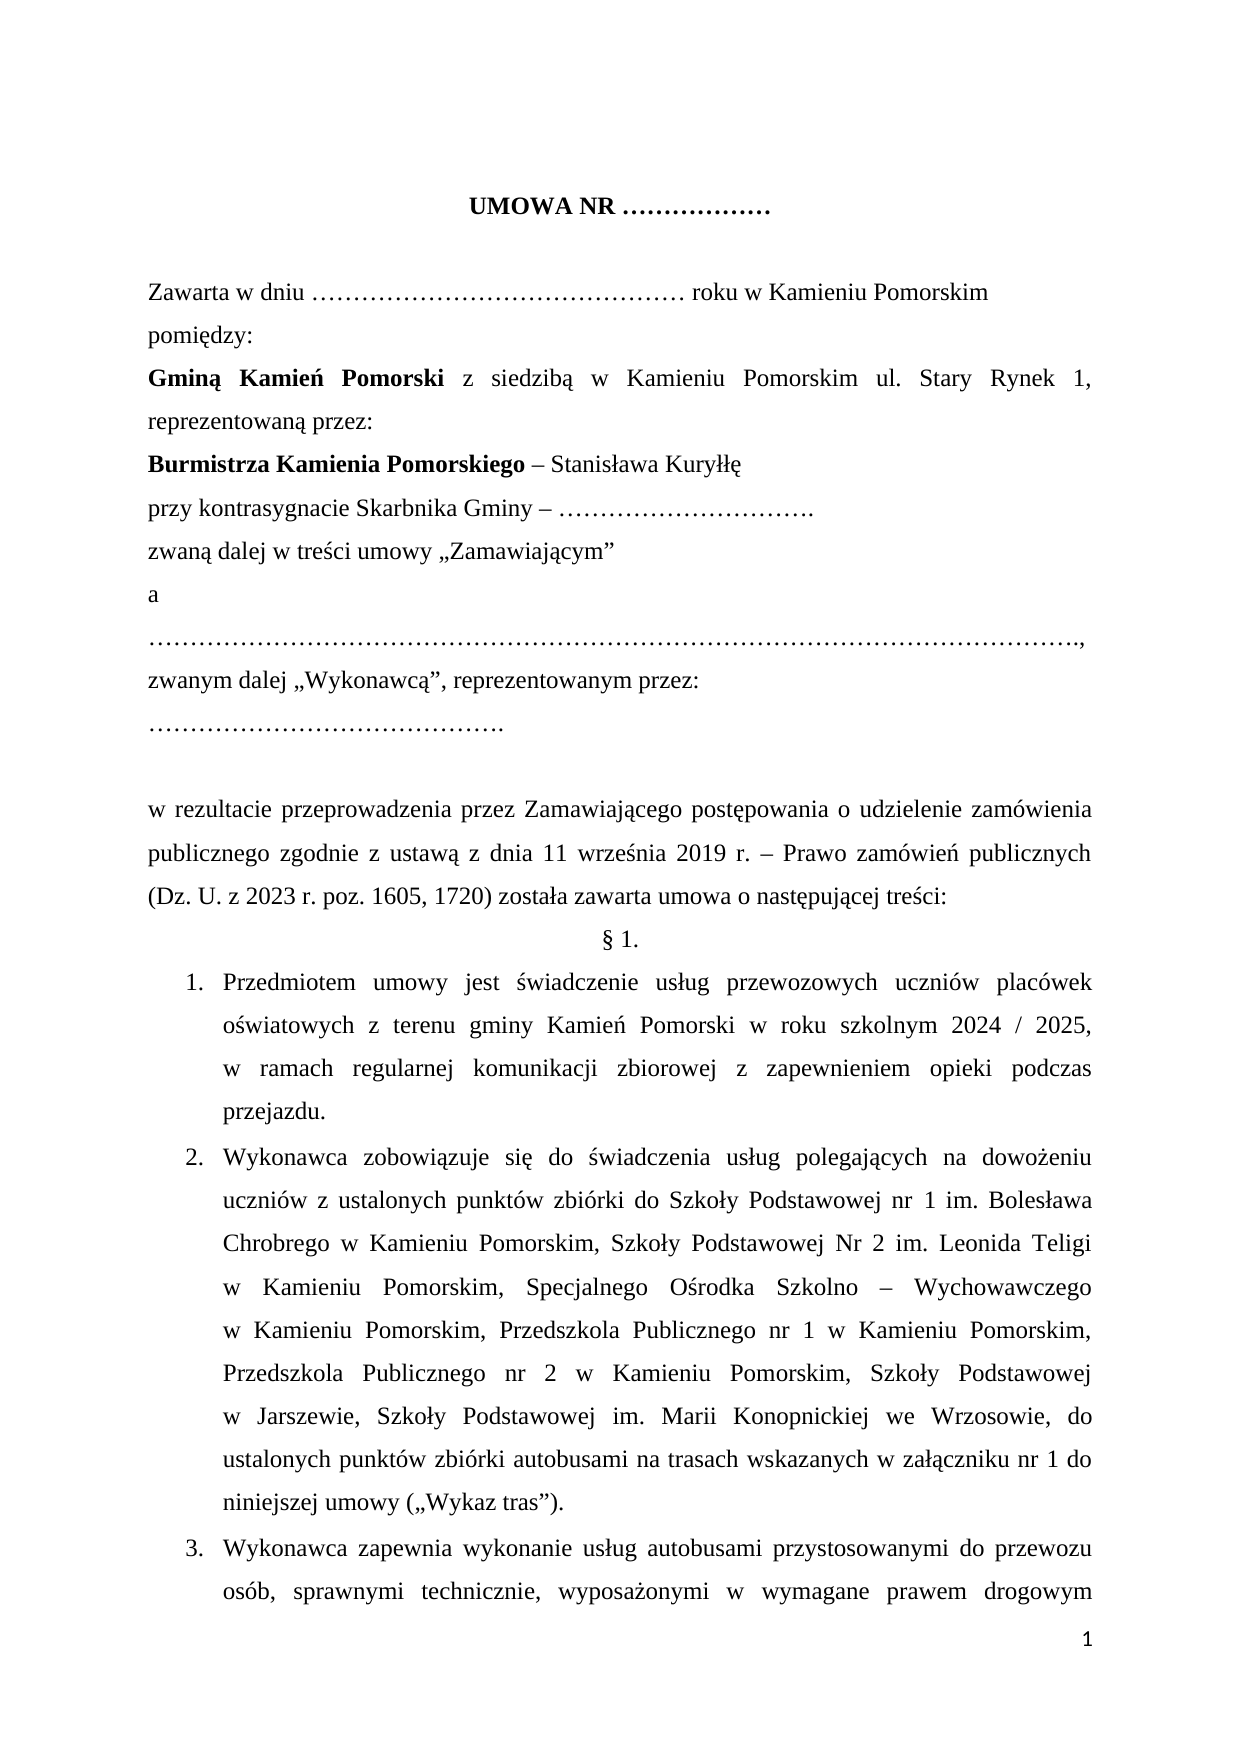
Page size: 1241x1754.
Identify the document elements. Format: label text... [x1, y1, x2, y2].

text zwaną dalej w treści umowy „Zamawiającym” [148, 536, 1093, 564]
text a [148, 579, 1093, 608]
text w rezultacie przeprowadzenia przez Zamawiającego postępowania o udzielenie zamówienia publicznego zgodnie z ustawą z dnia 11 września 2019 r. – Prawo zamówień publicznych () została zawarta umowa o następującej treści: [148, 794, 1093, 909]
list Wykonawca zobowiązuje się do świadczenia usług polegających na dowożeniu uczniów z ustalonych punktów zbiórki do Szkoły Podstawowej nr 1 im. Bolesława Chrobrego w Kamieniu Pomorskim, Szkoły Podstawowej Nr 2 im. Leonida Teligi w Kamieniu Pomorskim, Specjalnego Ośrodka Szkolno – Wychowawczego w Kamieniu Pomorskim, Przedszkola Publicznego nr 1 w Kamieniu Pomorskim, Przedszkola Publicznego nr 2 w Kamieniu Pomorskim, Szkoły Podstawowej w Jarszewie, Szkoły Podstawowej im. Marii Konopnickiej we Wrzosowie, do ustalonych punktów zbiórki autobusami na trasach wskazanych w załączniku nr 1 do niniejszej umowy („Wykaz tras”). [185, 1142, 1093, 1516]
text przy kontrasygnacie Skarbnika Gminy – [148, 493, 1093, 521]
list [185, 1533, 1093, 1605]
text Burmistrza Kamienia Pomorskiego – Stanisława Kuryłł [148, 449, 1093, 478]
text Gminą Kamień Pomorski z siedzibą w Kamieniu Pomorskim ul. Stary Rynek 1, reprezentowaną przez: [148, 363, 1093, 435]
text UMOWA NR [148, 191, 1093, 219]
text Zawarta w dniu roku w Kamieniu Pomorskim [148, 277, 1093, 306]
text pomiędzy: [148, 320, 1093, 349]
list Przedmiotem umowy jest świadczenie usług przewozowych uczniów placówek oświatowych z terenu gminy Kamień Pomorski w roku szkolnym 202 / 202, w ramach regularnej komunikacji zbiorowej z zapewnieniem opieki podczas przejazdu. [185, 967, 1093, 1125]
text § 1. [148, 924, 1093, 953]
